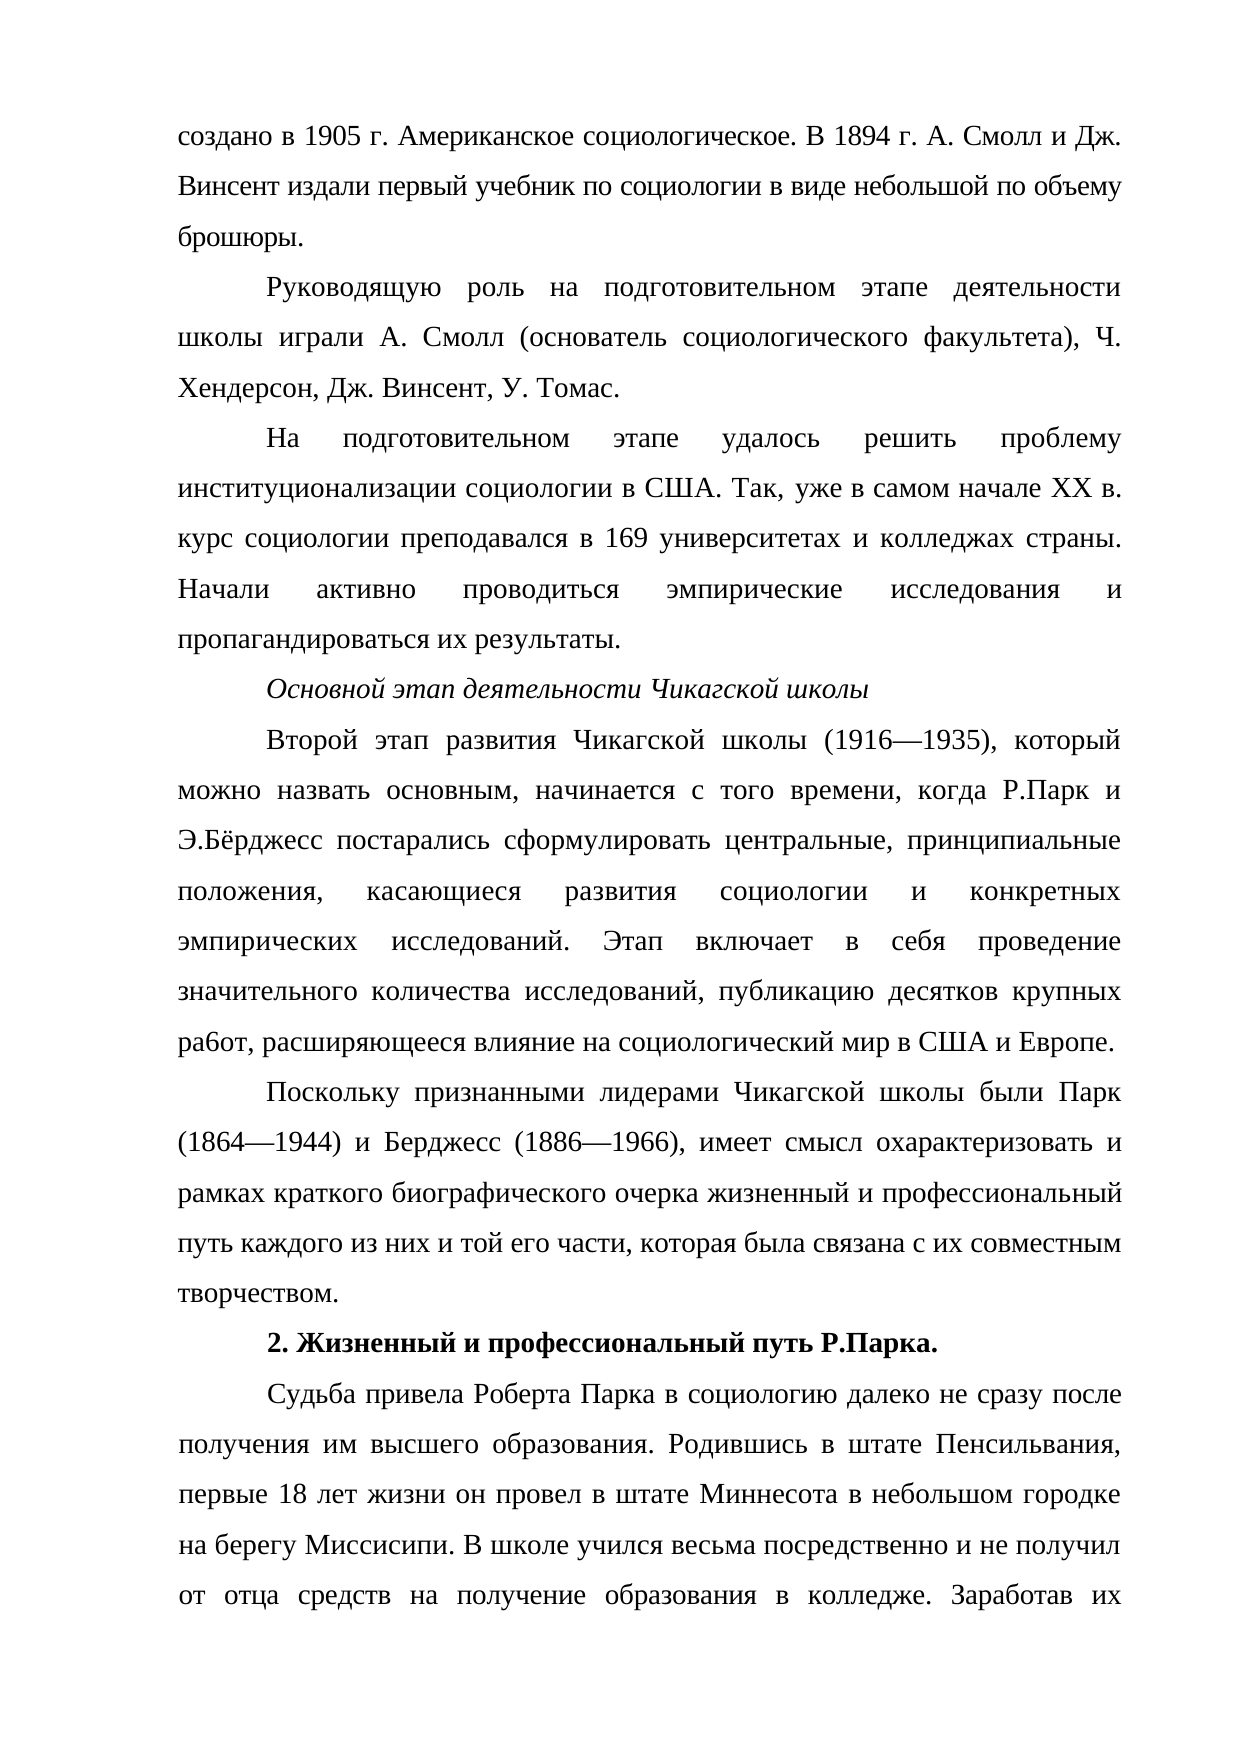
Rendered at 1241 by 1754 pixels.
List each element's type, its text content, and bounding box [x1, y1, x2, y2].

text Второй этап развития Чикагской школы (1916—1935), который можно назвать основным, начинается с того времени, когда Р.Парк и Э.Бёрджесс постарались сформулировать центральные, принципиальные положения, касающиеся развития социологии и конкретных эмпирических исследований. Этап включает в себя проведение значительного количества исследований, публикацию десятков крупных pa6oт, расширяющееся влияние на социологический мир в США и Европе. [177, 722, 1122, 1057]
text Поскольку признанными лидерами Чикагской школы были Парк (1864—1944) и Берджесс (1886—1966), имеет смысл охарактеризовать и рамках краткого биографического очерка жизненный и профессиональный путь каждого из них и той его части, которая была связана с их совместным творчеством. [177, 1074, 1122, 1309]
text На подготовительном этапе удалось решить проблему институционализации социологии в США. Так, уже в самом начале XX в. курс социологии преподавался в 169 университетах и колледжах страны. Начали активно проводиться эмпирические исследования и пропагандироваться их результаты. [177, 420, 1122, 655]
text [178, 1376, 1122, 1611]
text 2. Жизненный и профессиональный путь Р.Парка. [178, 1326, 1122, 1359]
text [177, 118, 1122, 252]
text Руководящую роль на подготовительном этапе деятельности школы играли А. Смолл (основатель социологического факультета), Ч. Хендерсон, Дж. Винсент, У. Томас. [177, 269, 1122, 403]
text Основной этап деятельности Чикагской школы [177, 672, 1122, 705]
